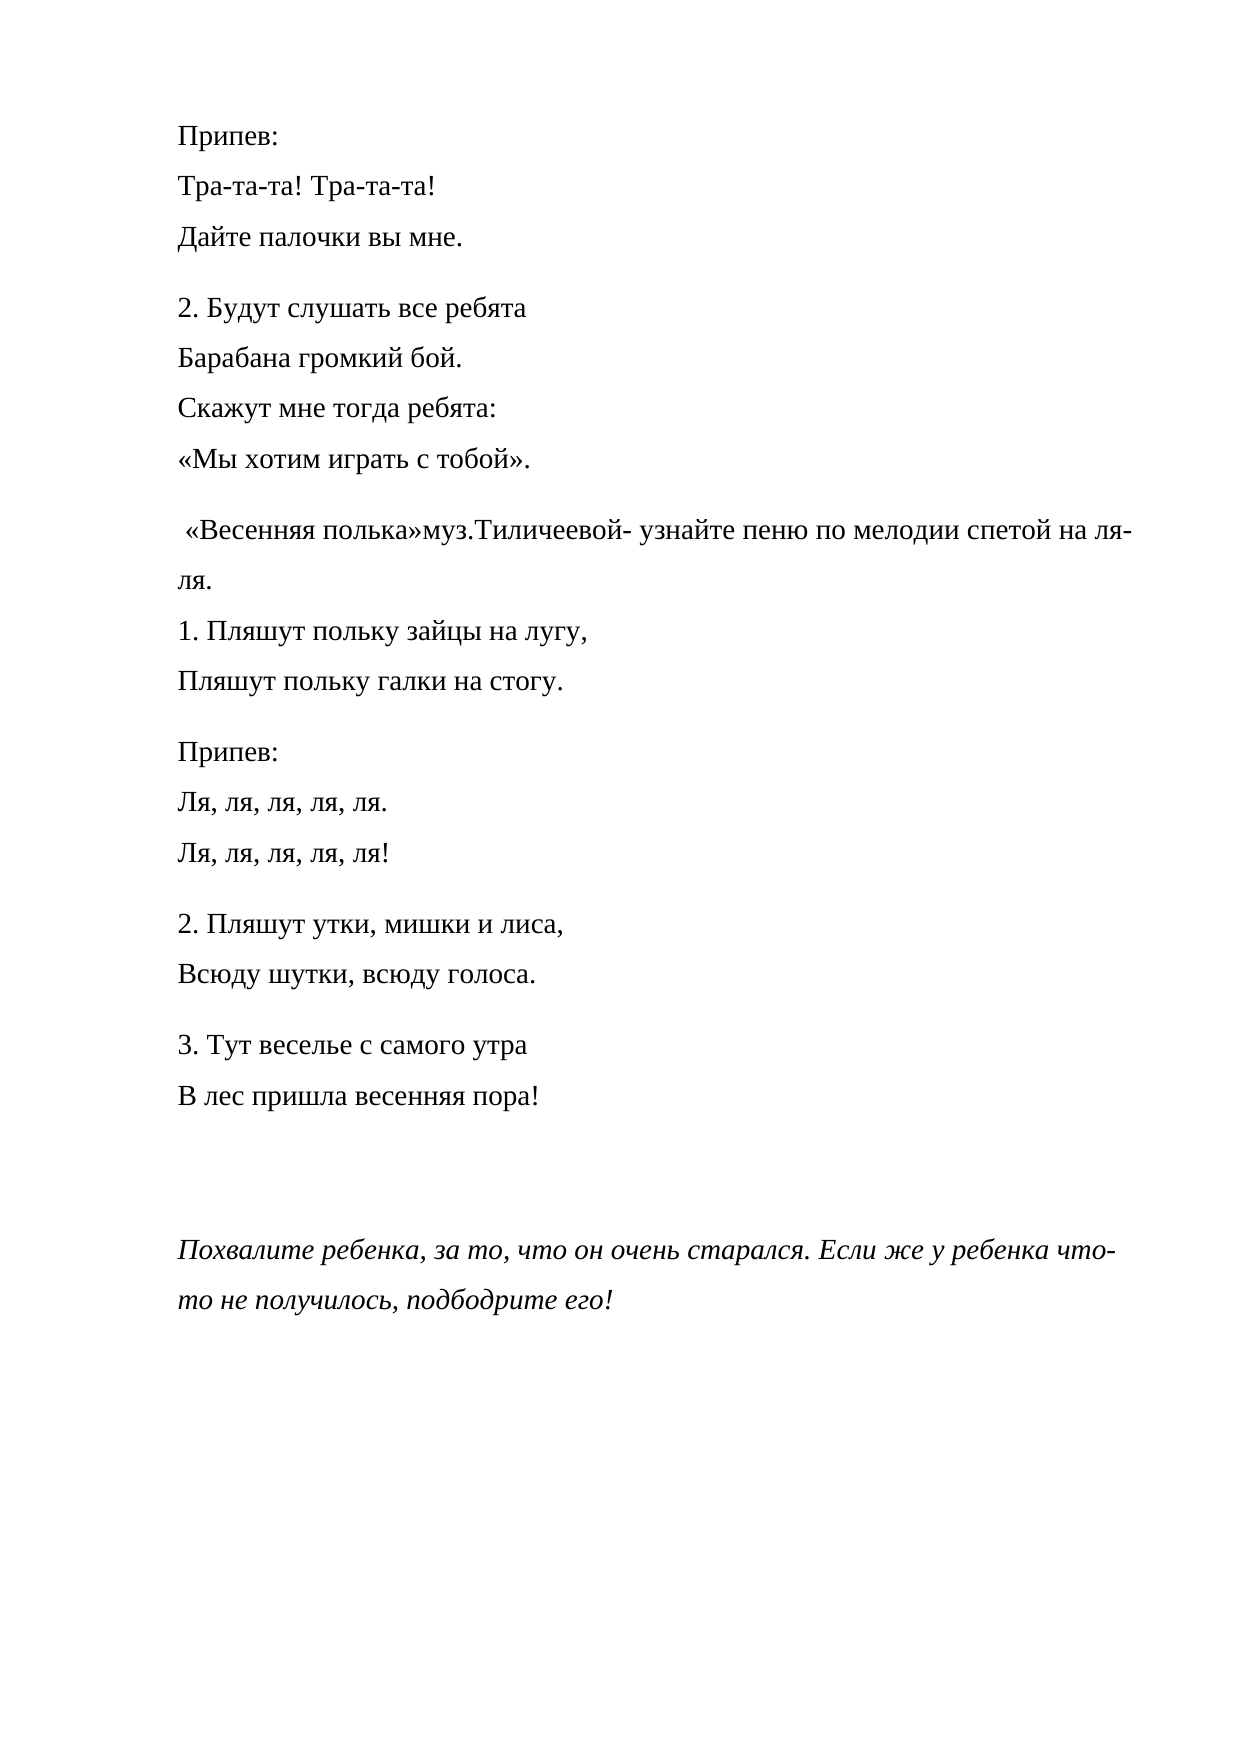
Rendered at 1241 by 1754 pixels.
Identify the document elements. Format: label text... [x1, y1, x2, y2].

list Похвалите ребенка, за то, что он очень старался. Если же у ребенка что-то не получилось, подбодрите его! [177, 1232, 1152, 1316]
text «Весенняя полька»муз.Тиличеевой- узнайте пеню по мелодии спетой на ля-ля. 1. Пляшут польку зайцы на лугу, Пляшут польку галки на стогу. [177, 512, 1152, 696]
text 2. Будут слушать все ребята Барабана громкий бой. Скажут мне тогда ребята: «Мы хотим играть с тобой». [177, 290, 1152, 474]
text 2. Пляшут утки, мишки и лиса, Всюду шутки, всюду голоса. [177, 906, 1152, 990]
text 3. Тут веселье с самого утра В лес пришла весенняя пора! [177, 1027, 1152, 1111]
text Припев: Тра-та-та! Тра-та-та! Дайте палочки вы мне. [177, 118, 1152, 252]
text Припев: Ля, ля, ля, ля, ля. Ля, ля, ля, ля, ля! [177, 734, 1152, 868]
